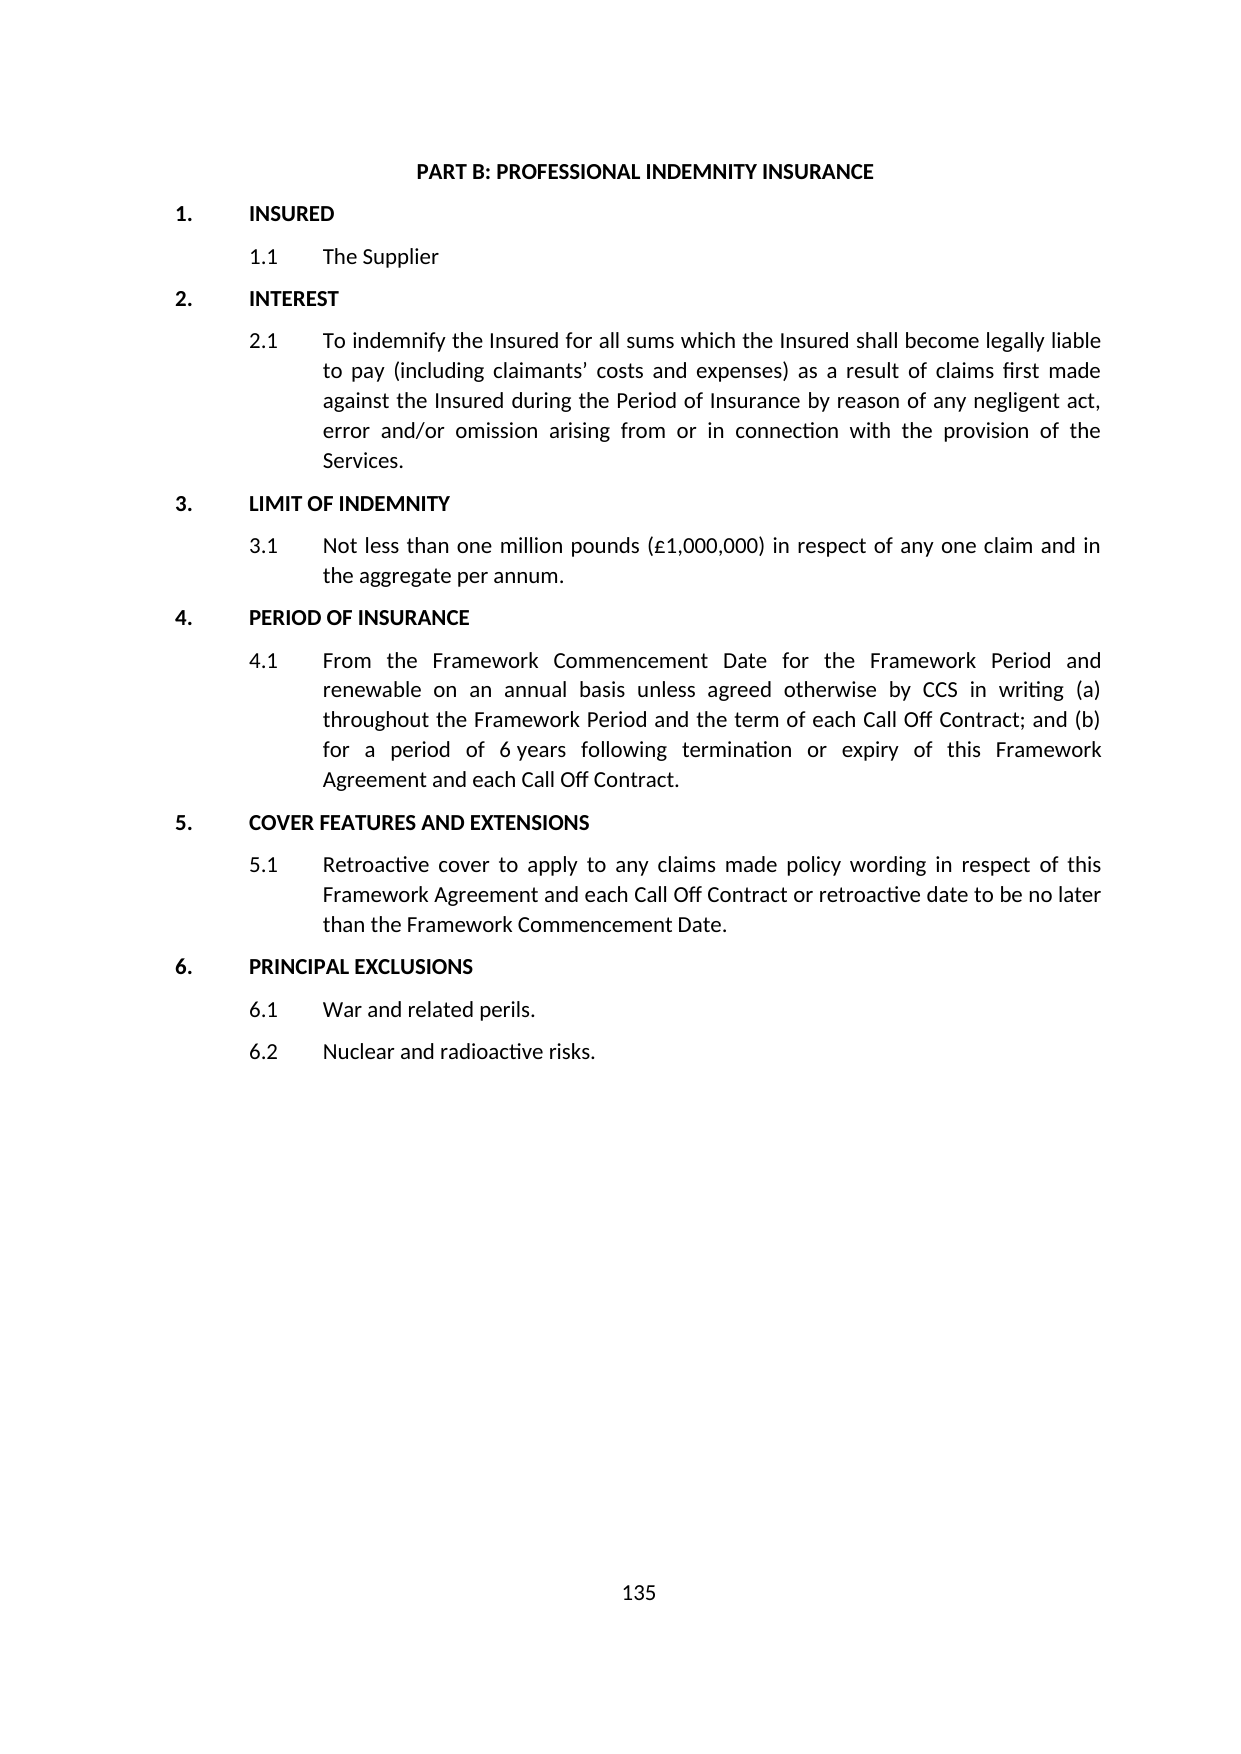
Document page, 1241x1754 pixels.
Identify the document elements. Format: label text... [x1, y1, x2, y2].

list COVER FEATURES AND EXTENSIONS [175, 808, 1103, 836]
list The Supplier [249, 242, 1103, 270]
list To indemnify the Insured for all sums which the Insured shall become legally liable to pay (including claimants’ costs and expenses) as a result of claims first made against the Insured during the Period of Insurance by reason of any negligent act, error and/or omission arising from or in connection with the provision of the Services. [249, 327, 1103, 474]
list Not less than one million pounds (£1,000,000) in respect of any one claim and in the aggregate per annum. [249, 531, 1103, 589]
list INSURED [175, 199, 1103, 227]
list PRINCIPAL EXCLUSIONS [175, 952, 1103, 980]
list LIMIT OF INDEMNITY [175, 489, 1103, 517]
list Nuclear and radioactive risks. [249, 1037, 1103, 1065]
subtitle PART B: PROFESSIONAL INDEMNITY INSURANCE [342, 157, 1103, 185]
list INTEREST [175, 284, 1103, 312]
list PERIOD OF INSURANCE [175, 603, 1103, 631]
list Retroactive cover to apply to any claims made policy wording in respect of this Framework Agreement and each Call Off Contract or retroactive date to be no later than the Framework Commencement Date. [249, 850, 1103, 938]
list War and related perils. [249, 995, 1103, 1023]
list From the Framework Commencement Date for the Framework Period and renewable on an annual basis unless agreed otherwise by CCS in writing (a) throughout the Framework Period and the term of each Call Off Contract; and (b) for a period of 6 years following termination or expiry of this Framework Agreement and each Call Off Contract. [249, 646, 1103, 793]
